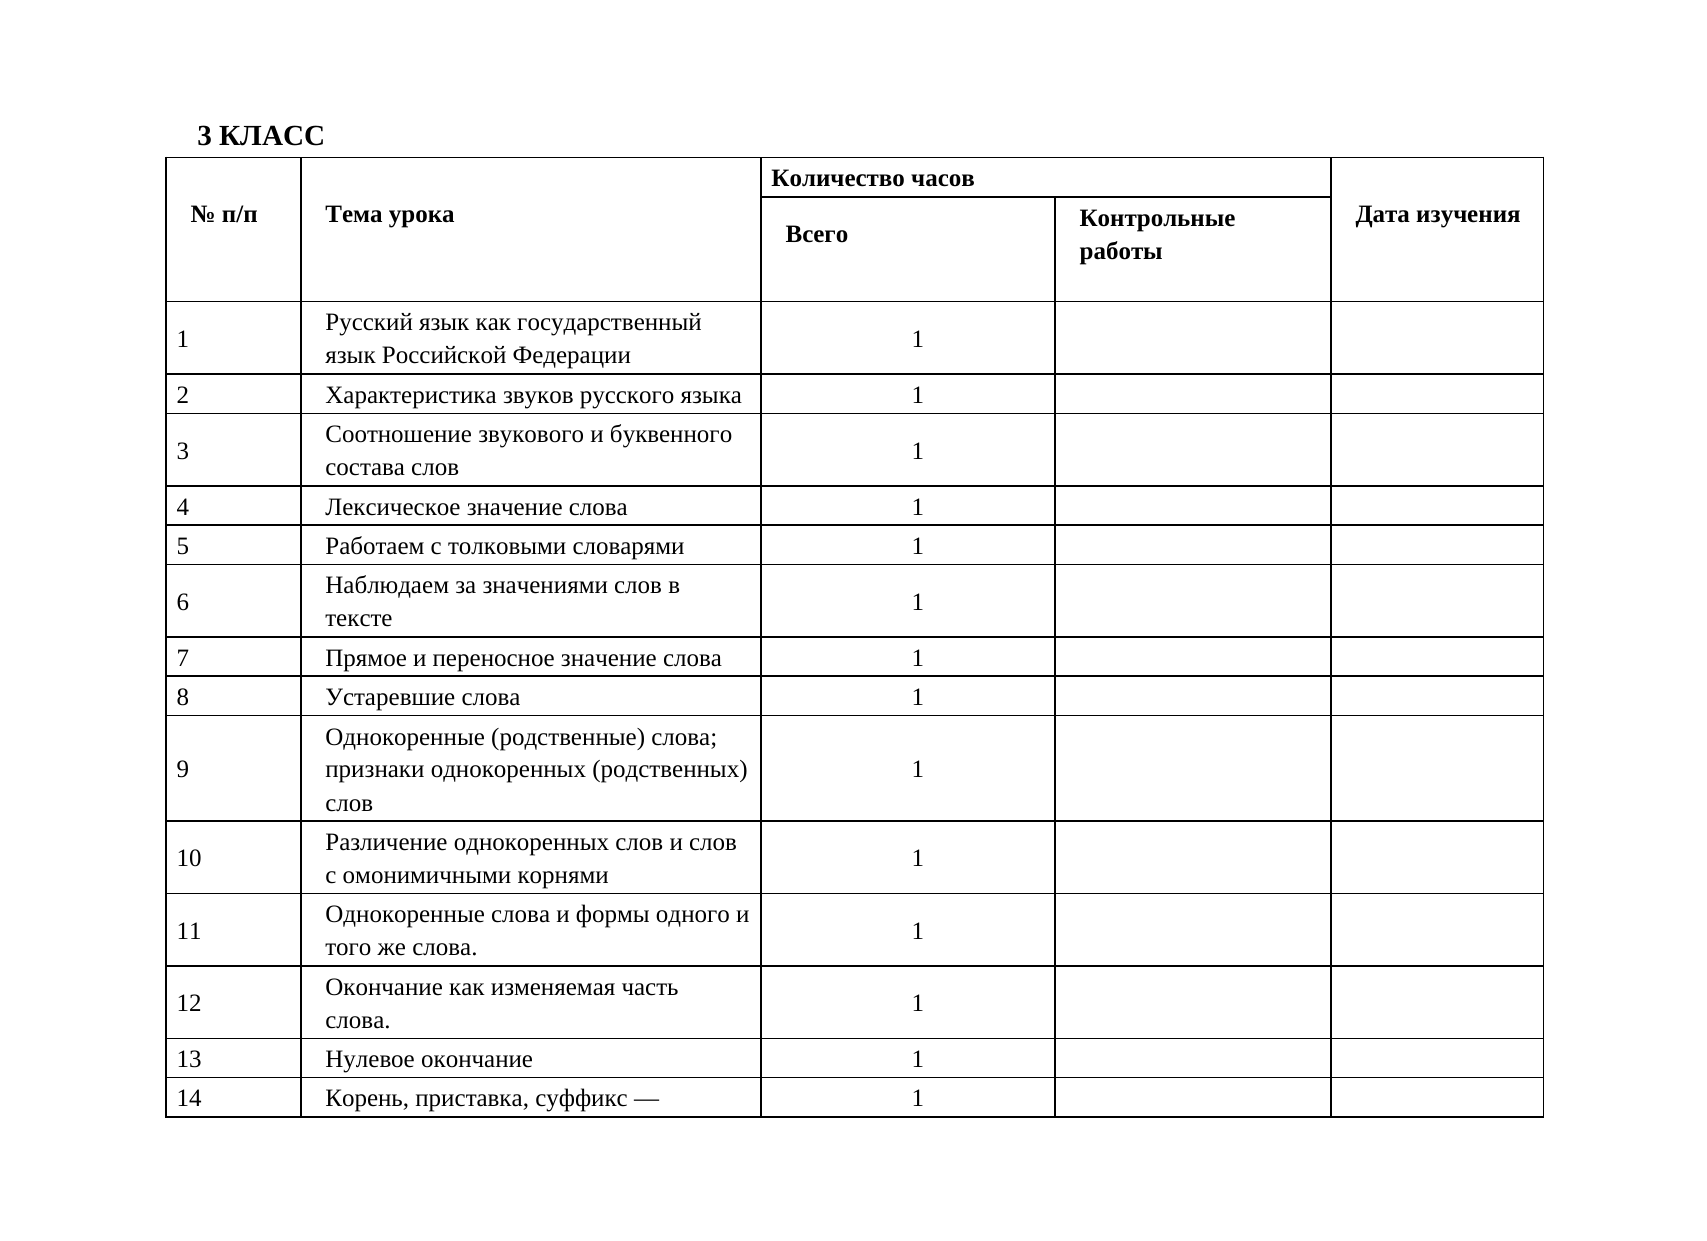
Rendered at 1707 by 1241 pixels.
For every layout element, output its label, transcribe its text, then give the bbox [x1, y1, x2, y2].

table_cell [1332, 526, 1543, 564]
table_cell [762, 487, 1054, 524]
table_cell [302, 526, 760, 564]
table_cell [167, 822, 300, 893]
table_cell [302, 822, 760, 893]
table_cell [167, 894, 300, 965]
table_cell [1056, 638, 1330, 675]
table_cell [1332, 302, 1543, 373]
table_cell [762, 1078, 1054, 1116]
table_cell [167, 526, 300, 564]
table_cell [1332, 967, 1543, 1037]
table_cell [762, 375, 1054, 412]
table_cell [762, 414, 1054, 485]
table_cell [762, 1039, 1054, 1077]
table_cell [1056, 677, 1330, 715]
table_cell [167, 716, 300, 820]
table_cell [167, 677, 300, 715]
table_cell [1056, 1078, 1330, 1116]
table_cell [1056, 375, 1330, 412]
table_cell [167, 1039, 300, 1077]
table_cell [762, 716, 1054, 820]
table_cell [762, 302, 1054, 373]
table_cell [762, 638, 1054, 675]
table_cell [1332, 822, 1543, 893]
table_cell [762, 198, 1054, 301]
text 3 КЛАСС [190, 118, 1618, 152]
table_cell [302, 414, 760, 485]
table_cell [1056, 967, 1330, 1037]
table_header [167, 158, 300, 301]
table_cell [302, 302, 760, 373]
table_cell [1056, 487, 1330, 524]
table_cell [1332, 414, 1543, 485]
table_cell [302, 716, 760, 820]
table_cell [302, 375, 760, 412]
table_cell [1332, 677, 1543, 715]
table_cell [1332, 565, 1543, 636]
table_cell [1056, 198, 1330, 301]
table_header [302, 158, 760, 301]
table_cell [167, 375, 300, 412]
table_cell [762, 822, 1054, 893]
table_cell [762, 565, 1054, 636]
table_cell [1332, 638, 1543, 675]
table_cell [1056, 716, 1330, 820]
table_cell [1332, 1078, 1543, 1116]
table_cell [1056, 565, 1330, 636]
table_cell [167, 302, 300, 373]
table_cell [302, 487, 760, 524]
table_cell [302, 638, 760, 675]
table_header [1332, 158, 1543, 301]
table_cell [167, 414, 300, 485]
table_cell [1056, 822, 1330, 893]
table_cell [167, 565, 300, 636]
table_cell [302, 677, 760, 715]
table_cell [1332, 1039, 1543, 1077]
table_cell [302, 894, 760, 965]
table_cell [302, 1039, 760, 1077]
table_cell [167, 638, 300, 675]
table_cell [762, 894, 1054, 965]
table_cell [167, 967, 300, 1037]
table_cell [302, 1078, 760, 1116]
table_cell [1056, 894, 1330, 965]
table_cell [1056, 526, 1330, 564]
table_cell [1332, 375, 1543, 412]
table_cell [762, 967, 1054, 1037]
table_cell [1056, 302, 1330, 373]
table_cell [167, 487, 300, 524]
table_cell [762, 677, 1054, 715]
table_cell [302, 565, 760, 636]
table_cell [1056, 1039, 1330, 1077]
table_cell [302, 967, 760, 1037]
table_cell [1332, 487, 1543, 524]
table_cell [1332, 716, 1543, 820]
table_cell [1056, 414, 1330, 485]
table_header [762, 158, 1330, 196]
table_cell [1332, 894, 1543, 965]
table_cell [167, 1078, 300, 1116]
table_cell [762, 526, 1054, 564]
